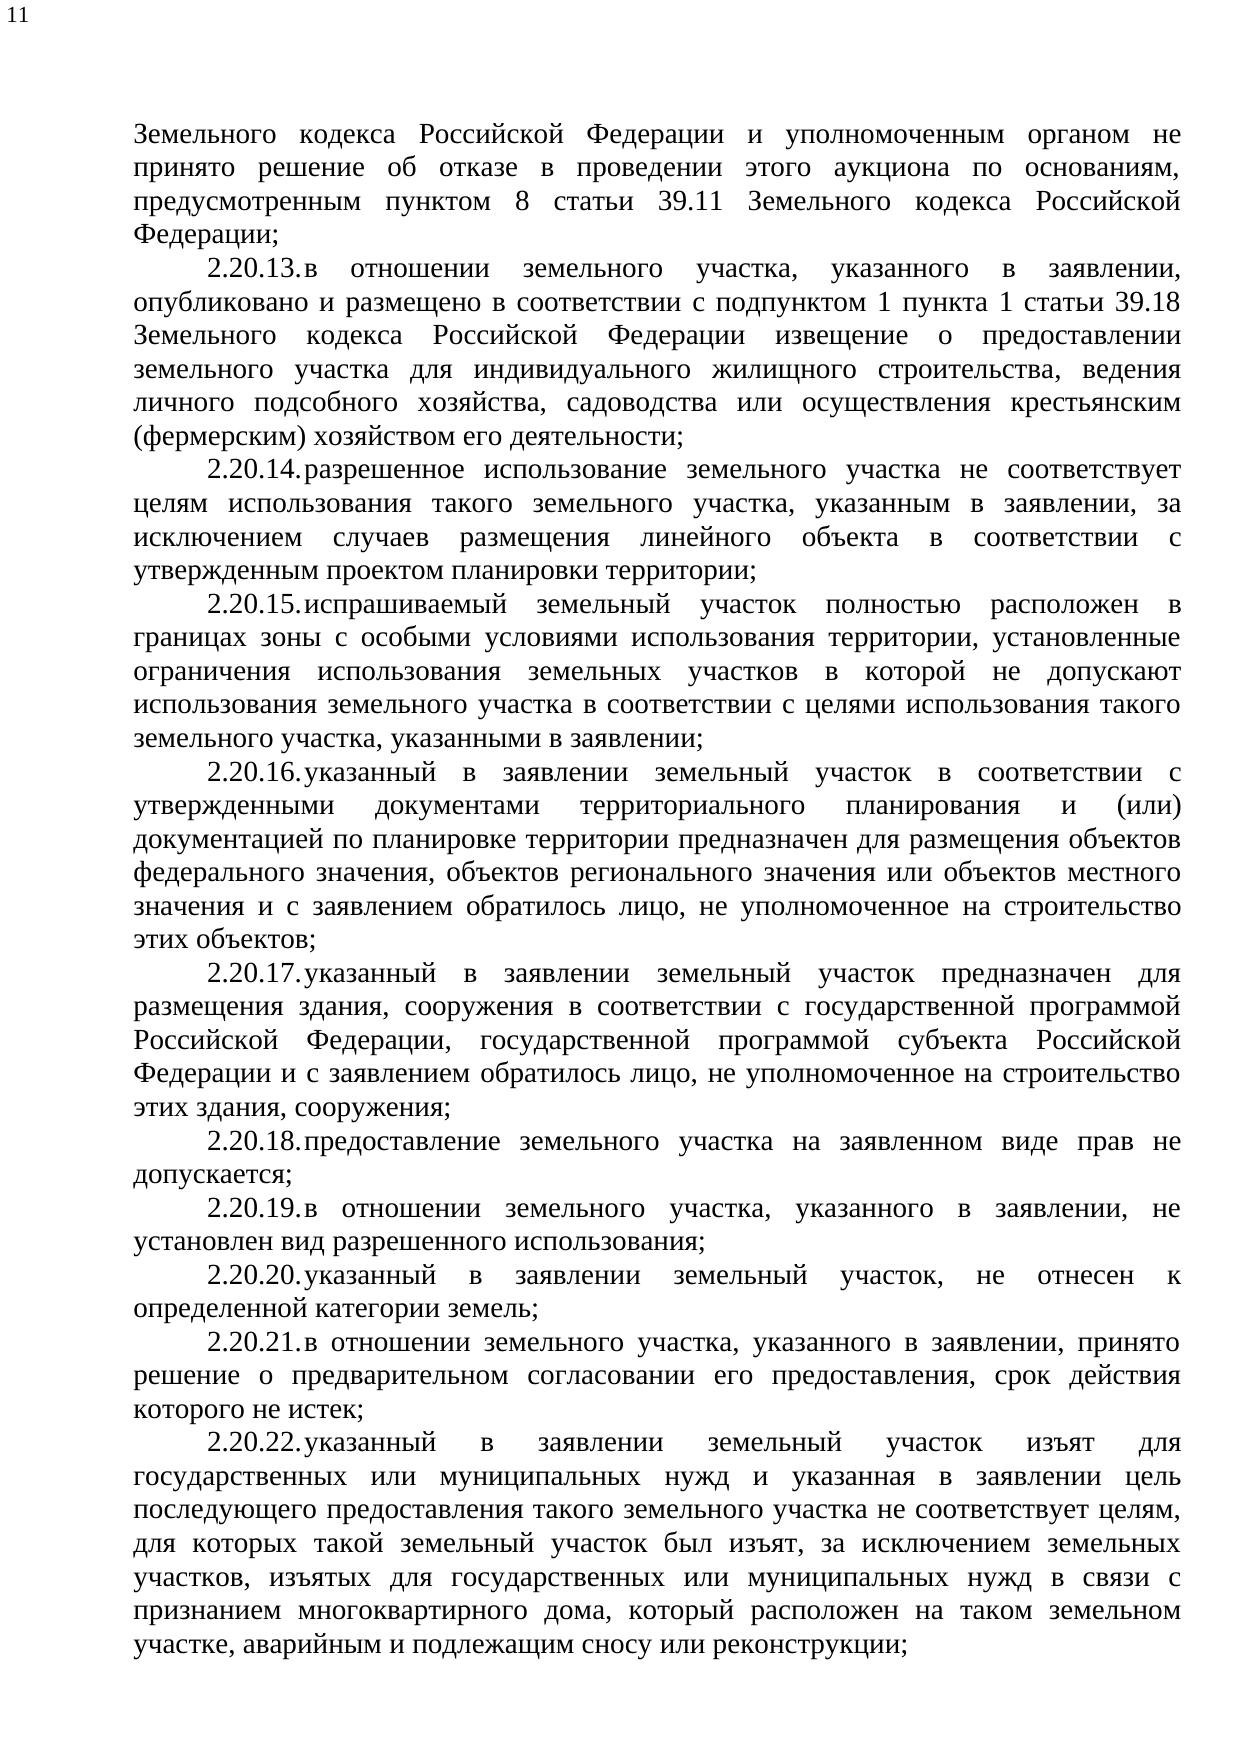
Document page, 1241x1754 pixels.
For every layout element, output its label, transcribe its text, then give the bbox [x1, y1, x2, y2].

list предоставление земельного участка на заявленном виде прав не допускается; [133, 1123, 1181, 1190]
list в отношении земельного участка, указанного в заявлении, не установлен вид разрешенного использования; [133, 1190, 1181, 1257]
list указанный в заявлении земельный участок в соответствии с утвержденными документами территориального планирования и (или) документацией по планировке территории предназначен для размещения объектов федерального значения, объектов регионального значения или объектов местного значения и с заявлением обратилось лицо, не уполномоченное на строительство этих объектов; [133, 754, 1182, 955]
list указанный в заявлении земельный участок, не отнесен к определенной категории земель; [133, 1257, 1181, 1324]
list разрешенное использование земельного участка не соответствует целям использования такого земельного участка, указанным в заявлении, за исключением случаев размещения линейного объекта в соответствии с утвержденным проектом планировки территории; [133, 452, 1181, 586]
text Земельного кодекса Российской Федерации и уполномоченным органом не принято решение об отказе в проведении этого аукциона по основаниям, предусмотренным пунктом 8 статьи 39.11 Земельного кодекса Российской Федерации; [133, 116, 1181, 250]
list испрашиваемый земельный участок полностью расположен в границах зоны с особыми условиями использования территории, установленные ограничения использования земельных участков в которой не допускают использования земельного участка в соответствии с целями использования такого земельного участка, указанными в заявлении; [133, 586, 1182, 754]
list указанный в заявлении земельный участок изъят для государственных или муниципальных нужд и указанная в заявлении цель последующего предоставления такого земельного участка не соответствует целям, для которых такой земельный участок был изъят, за исключением земельных участков, изъятых для государственных или муниципальных нужд в связи с признанием многоквартирного дома, который расположен на таком земельном участке, аварийным и подлежащим сносу или реконструкции; [133, 1424, 1182, 1659]
list в отношении земельного участка, указанного в заявлении, опубликовано и размещено в соответствии с подпунктом 1 пункта 1 статьи 39.18 Земельного кодекса Российской Федерации извещение о предоставлении земельного участка для индивидуального жилищного строительства, ведения личного подсобного хозяйства, садоводства или осуществления крестьянским (фермерским) хозяйством его деятельности; [133, 250, 1182, 452]
list в отношении земельного участка, указанного в заявлении, принято решение о предварительном согласовании его предоставления, срок действия которого не истек; [133, 1324, 1181, 1424]
list указанный в заявлении земельный участок предназначен для размещения здания, сооружения в соответствии с государственной программой Российской Федерации, государственной программой субъекта Российской Федерации и с заявлением обратилось лицо, не уполномоченное на строительство этих здания, сооружения; [133, 955, 1181, 1123]
